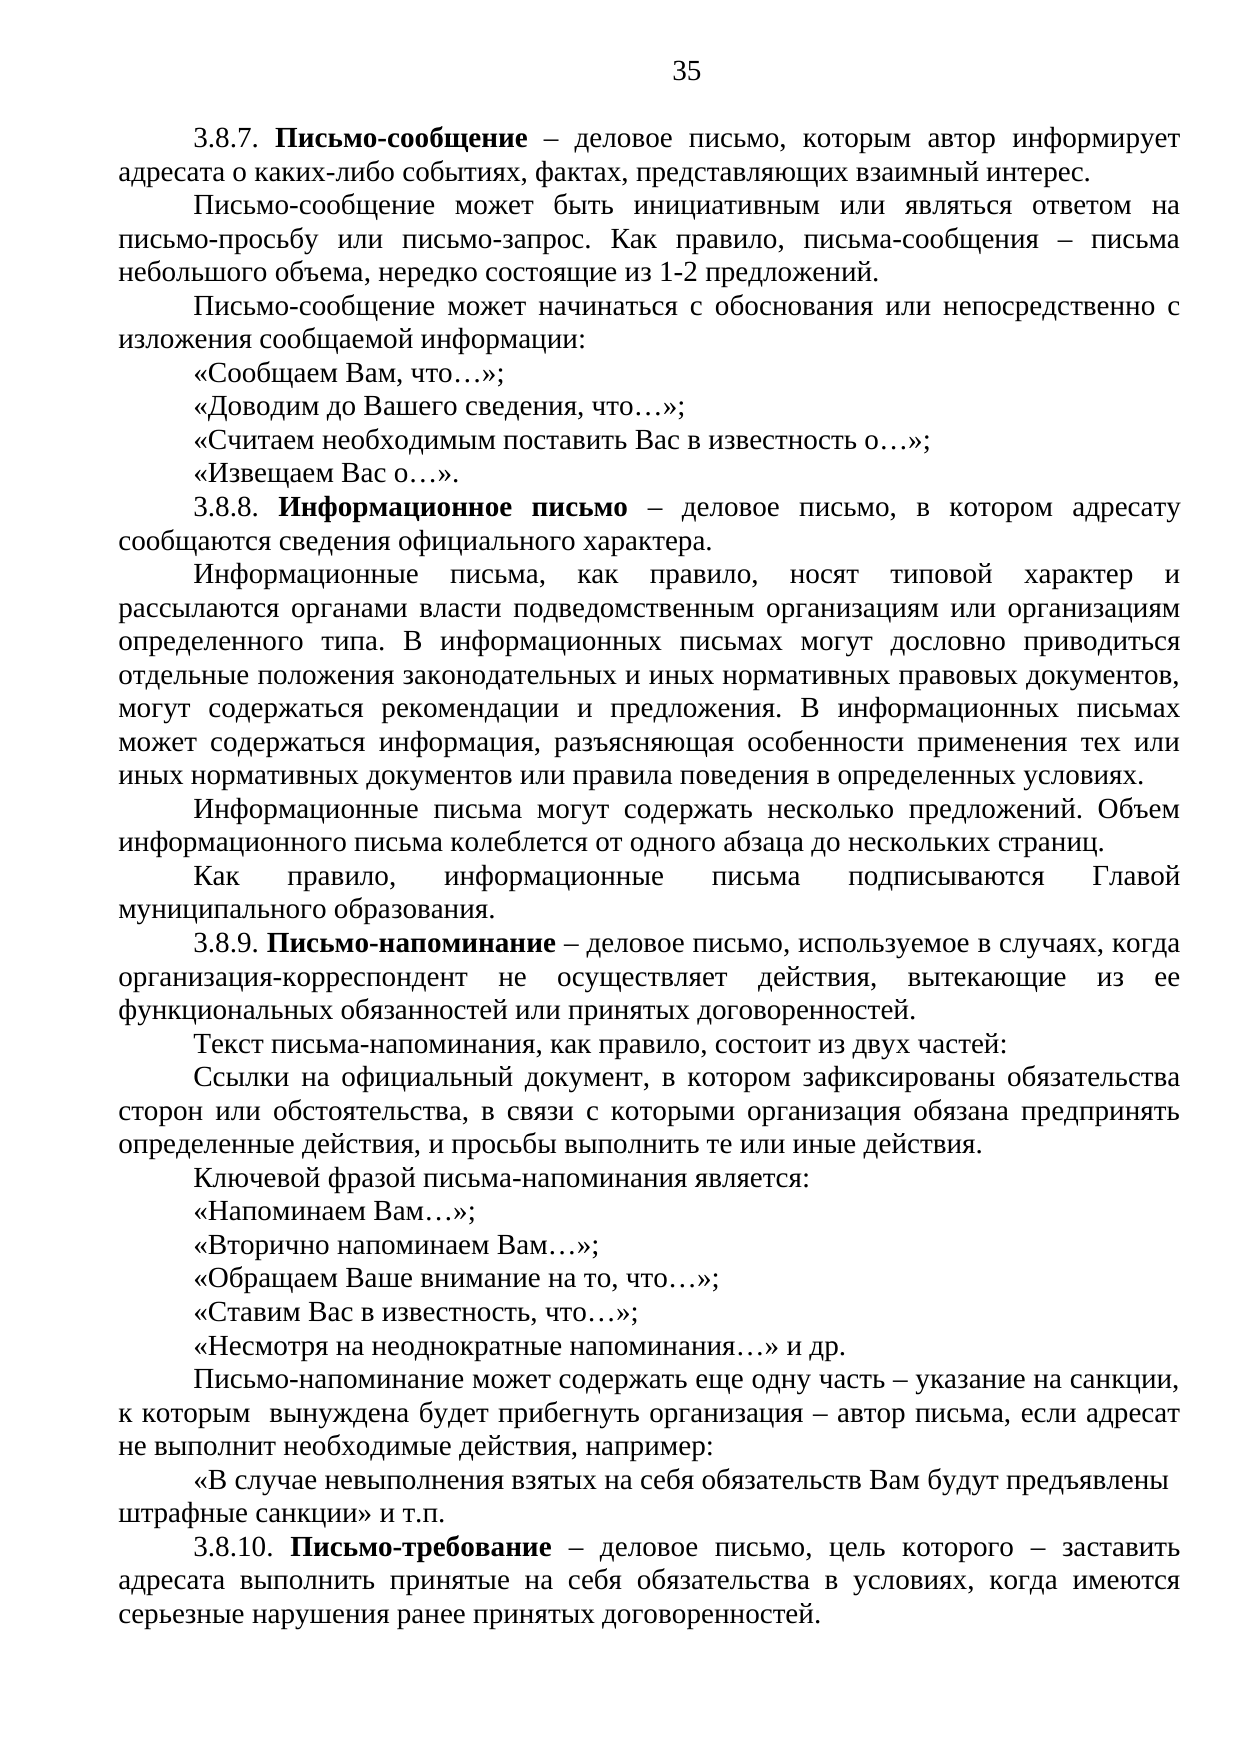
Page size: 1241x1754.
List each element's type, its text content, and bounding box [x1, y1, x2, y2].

text 3.8.8. Информационное письмо – деловое письмо, в котором адресату сообщаются сведения официального характера. [118, 489, 1181, 556]
text Ссылки на официальный документ, в котором зафиксированы обязательства сторон или обстоятельства, в связи с которыми организация обязана предпринять определенные действия, и просьбы выполнить те или иные действия. [118, 1059, 1181, 1160]
text «Несмотря на неоднократные напоминания…» и др. [118, 1328, 1181, 1361]
text Информационные письма, как правило, носят типовой характер и рассылаются органами власти подведомственным организациям или организациям определенного типа. В информационных письмах могут дословно приводиться отдельные положения законодательных и иных нормативных правовых документов, могут содержаться рекомендации и предложения. В информационных письмах может содержаться информация, разъясняющая особенности применения тех или иных нормативных документов или правила поведения в определенных условиях. [118, 556, 1181, 791]
text Письмо-сообщение может начинаться с обоснования или непосредственно с изложения сообщаемой информации: [118, 288, 1181, 355]
text Письмо-сообщение может быть инициативным или являться ответом на письмо-просьбу или письмо-запрос. Как правило, письма-сообщения – письма небольшого объема, нередко состоящие из 1-2 предложений. [118, 187, 1181, 288]
text «Сообщаем Вам, что…»; [118, 355, 1181, 388]
text Информационные письма могут содержать несколько предложений. Объем информационного письма колеблется от одного абзаца до нескольких страниц. [118, 791, 1181, 858]
text «Доводим до Вашего сведения, что…»; [118, 388, 1181, 422]
text «Вторично напоминаем Вам…»; [118, 1227, 1181, 1261]
text 3.8.10. Письмо-требование – деловое письмо, цель которого – заставить адресата выполнить принятые на себя обязательства в условиях, когда имеются серьезные нарушения ранее принятых договоренностей. [118, 1529, 1181, 1629]
text «Ставим Вас в известность, что…»; [118, 1294, 1181, 1328]
text 3.8.7. Письмо-сообщение – деловое письмо, которым автор информирует адресата о каких-либо событиях, фактах, представляющих взаимный интерес. [118, 120, 1181, 187]
text «Обращаем Ваше внимание на то, что…»; [118, 1261, 1181, 1294]
text Ключевой фразой письма-напоминания является: [118, 1160, 1181, 1193]
text «В случае невыполнения взятых на себя обязательств Вам будут предъявлены штрафные санкции» и т.п. [118, 1462, 1181, 1529]
text Письмо-напоминание может содержать еще одну часть – указание на санкции, к которым вынуждена будет прибегнуть организация – автор письма, если адресат не выполнит необходимые действия, например: [118, 1361, 1181, 1462]
text Текст письма-напоминания, как правило, состоит из двух частей: [118, 1026, 1181, 1059]
text Как правило, информационные письма подписываются Главой муниципального образования. [118, 858, 1181, 925]
text «Считаем необходимым поставить Вас в известность о…»; [118, 422, 1181, 456]
text 3.8.9. Письмо-напоминание – деловое письмо, используемое в случаях, когда организация-корреспондент не осуществляет действия, вытекающие из ее функциональных обязанностей или принятых договоренностей. [118, 925, 1181, 1026]
text «Извещаем Вас о…». [118, 456, 1181, 489]
text «Напоминаем Вам…»; [118, 1193, 1181, 1227]
